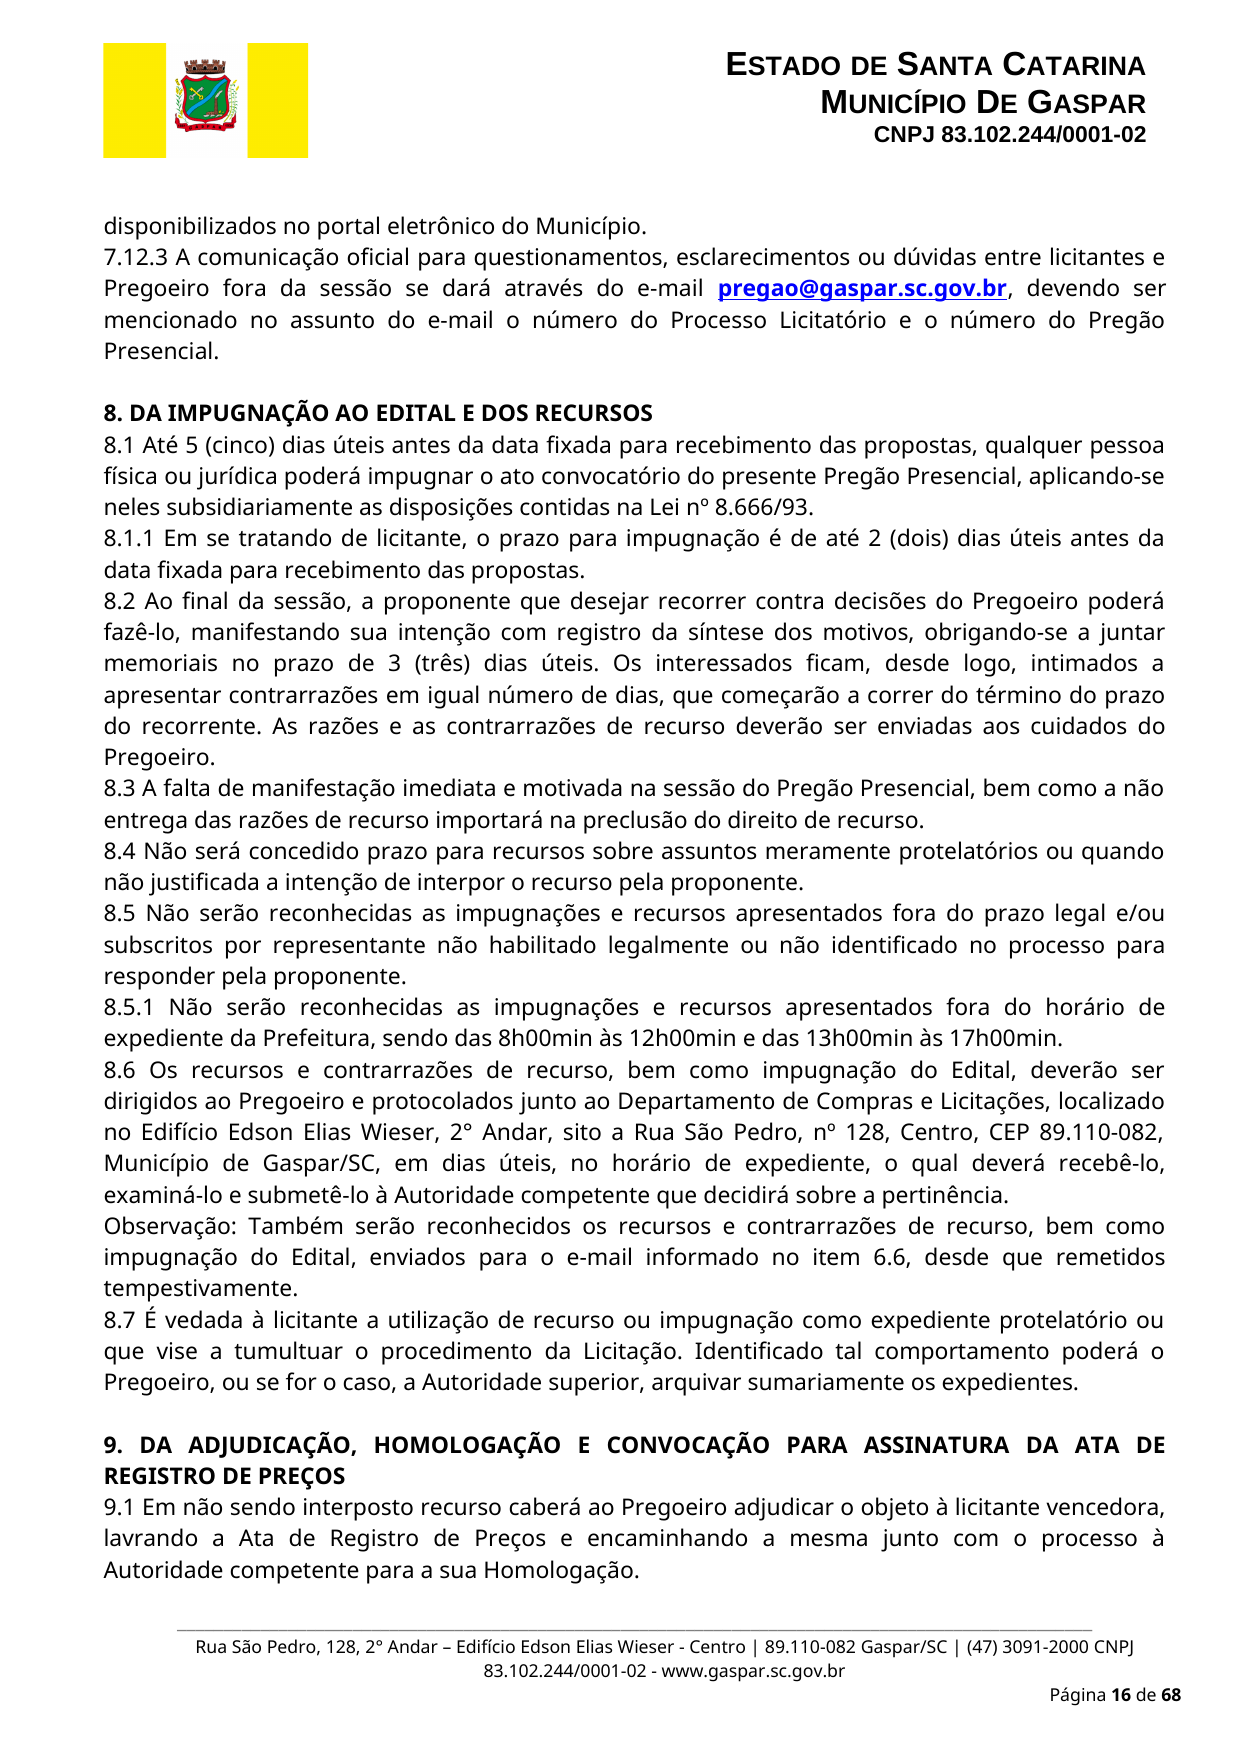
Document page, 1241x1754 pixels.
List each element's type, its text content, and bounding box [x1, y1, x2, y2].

text 9. DA ADJUDICAÇÃO, HOMOLOGAÇÃO E CONVOCAÇÃO PARA ASSINATURA DA ATA DE REGISTRO DE PREÇOS [103, 1429, 1166, 1491]
text 8.5.1 Não serão reconhecidas as impugnações e recursos apresentados fora do horário de expediente da Prefeitura, sendo das 8h00min às 12h00min e das 13h00min às 17h00min. [103, 991, 1167, 1054]
text 8.7 É vedada à licitante a utilização de recurso ou impugnação como expediente protelatório ou que vise a tumultuar o procedimento da Licitação. Identificado tal comportamento poderá o Pregoeiro, ou se for o caso, a Autoridade superior, arquivar sumariamente os expedientes. [103, 1304, 1166, 1397]
text 8. DA IMPUGNAÇÃO AO EDITAL E DOS RECURSOS [103, 397, 1166, 429]
text 7.12.3 A comunicação oficial para questionamentos, esclarecimentos ou dúvidas entre licitantes e Pregoeiro fora da sessão se dará através do e-mail pregao@gaspar.sc.gov.br, devendo ser mencionado no assunto do e-mail o número do Processo Licitatório e o número do Pregão Presencial. [103, 241, 1166, 366]
text 8.1.1 Em se tratando de licitante, o prazo para impugnação é de até 2 (dois) dias úteis antes da data fixada para recebimento das propostas. [103, 522, 1166, 585]
text 8.4 Não será concedido prazo para recursos sobre assuntos meramente protelatórios ou quando não justificada a intenção de interpor o recurso pela proponente. [103, 835, 1166, 897]
text 9.1 Em não sendo interposto recurso caberá ao Pregoeiro adjudicar o objeto à licitante vencedora, lavrando a Ata de Registro de Preços e encaminhando a mesma junto com o processo à Autoridade competente para a sua Homologação. [103, 1491, 1166, 1585]
text 8.3 A falta de manifestação imediata e motivada na sessão do Pregão Presencial, bem como a não entrega das razões de recurso importará na preclusão do direito de recurso. [103, 772, 1166, 835]
text 8.5 Não serão reconhecidas as impugnações e recursos apresentados fora do prazo legal e/ou subscritos por representante não habilitado legalmente ou não identificado no processo para responder pela proponente. [103, 897, 1166, 991]
text 8.6 Os recursos e contrarrazões de recurso, bem como impugnação do Edital, deverão ser dirigidos ao Pregoeiro e protocolados junto ao Departamento de Compras e Licitações, localizado no Edifício Edson Elias Wieser, 2° Andar, sito a Rua São Pedro, nº 128, Centro, CEP 89.110-082, Município de Gaspar/SC, em dias úteis, no horário de expediente, o qual deverá recebê-lo, examiná-lo e submetê-lo à Autoridade competente que decidirá sobre a pertinência. [103, 1054, 1166, 1210]
text 8.1 Até 5 (cinco) dias úteis antes da data fixada para recebimento das propostas, qualquer pessoa física ou jurídica poderá impugnar o ato convocatório do presente Pregão Presencial, aplicando-se neles subsidiariamente as disposições contidas na Lei nº 8.666/93. [103, 429, 1166, 522]
picture [103, 43, 309, 158]
text Observação: Também serão reconhecidos os recursos e contrarrazões de recurso, bem como impugnação do Edital, enviados para o e-mail informado no item 6.6, desde que remetidos tempestivamente. [103, 1210, 1166, 1304]
text 8.2 Ao final da sessão, a proponente que desejar recorrer contra decisões do Pregoeiro poderá fazê-lo, manifestando sua intenção com registro da síntese dos motivos, obrigando-se a juntar memoriais no prazo de 3 (três) dias úteis. Os interessados ficam, desde logo, intimados a apresentar contrarrazões em igual número de dias, que começarão a correr do término do prazo do recorrente. As razões e as contrarrazões de recurso deverão ser enviadas aos cuidados do Pregoeiro. [103, 585, 1166, 772]
